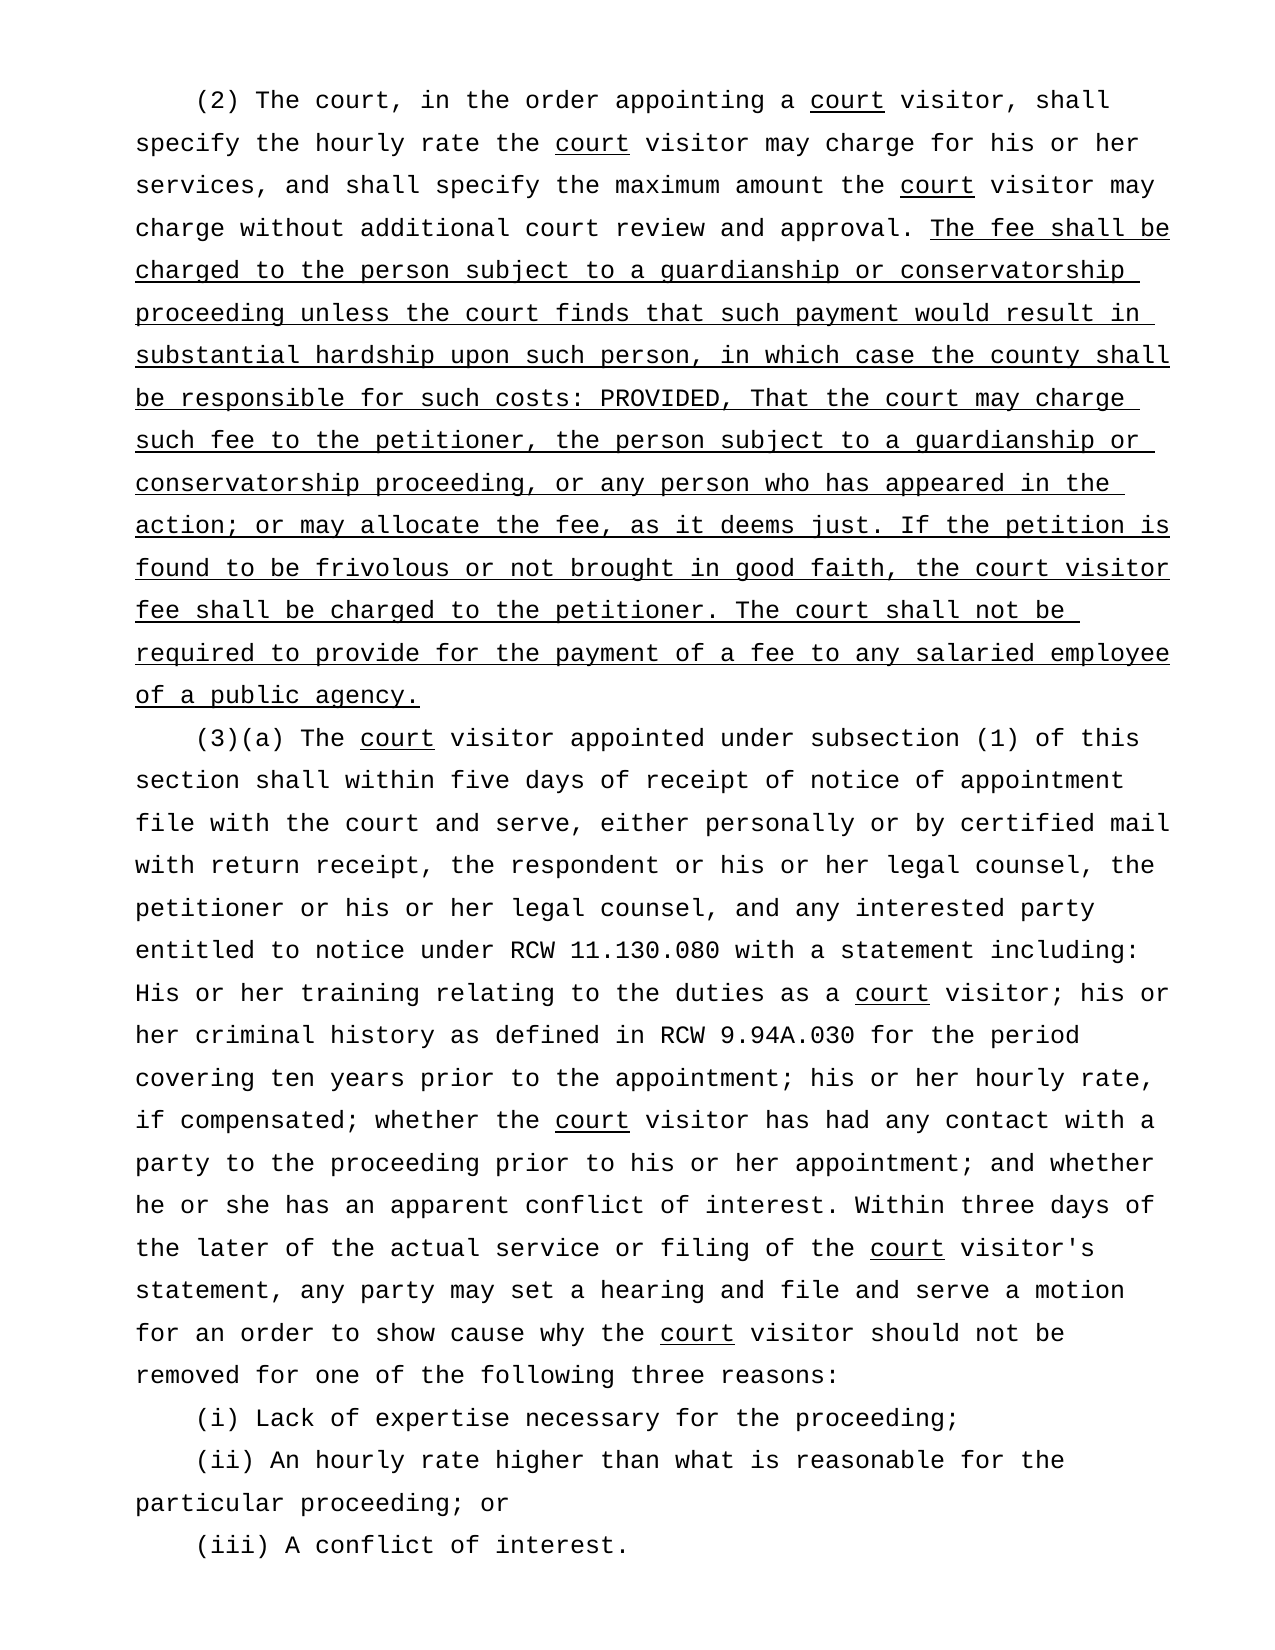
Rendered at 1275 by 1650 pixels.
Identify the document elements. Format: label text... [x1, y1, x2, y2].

text (iii) A conflict of interest. [135, 1520, 1170, 1562]
text (3)(a) The court visitor appointed under subsection (1) of this section shall within five days of receipt of notice of appointment file with the court and serve, either personally or by certified mail with return receipt, the respondent or his or her legal counsel, the petitioner or his or her legal counsel, and any interested party entitled to notice under RCW 11.130.080 with a statement including: His or her training relating to the duties as a court visitor; his or her criminal history as defined in RCW 9.94A.030 for the period covering ten years prior to the appointment; his or her hourly rate, if compensated; whether the court visitor has had any contact with a party to the proceeding prior to his or her appointment; and whether he or she has an apparent conflict of interest. Within three days of the later of the actual service or filing of the court visitor's statement, any party may set a hearing and file and serve a motion for an order to show cause why the court visitor should not be removed for one of the following three reasons: [135, 712, 1170, 1392]
text (2) The court, in the order appointing a court visitor, shall specify the hourly rate the court visitor may charge for his or her services, and shall specify the maximum amount the court visitor may charge without additional court review and approval. The fee shall be charged to the person subject to a guardianship or conservatorship proceeding unless the court finds that such payment would result in substantial hardship upon such person, in which case the county shall be responsible for such costs: PROVIDED, That the court may charge such fee to the petitioner, the person subject to a guardianship or conservatorship proceeding, or any person who has appeared in the action; or may allocate the fee, as it deems just. If the petition is found to be frivolous or not brought in good faith, the court visitor fee shall be charged to the petitioner. The court shall not be required to provide for the payment of a fee to any salaried employee of a public agency. [135, 368, 1170, 536]
text (ii) An hourly rate higher than what is reasonable for the particular proceeding; or [135, 1435, 1170, 1520]
text (2) The court, in the order appointing a court visitor, shall specify the hourly rate the court visitor may charge for his or her services, and shall specify the maximum amount the court visitor may charge without additional court review and approval. The fee shall be charged to the person subject to a guardianship or conservatorship proceeding unless the court finds that such payment would result in substantial hardship upon such person, in which case the county shall be responsible for such costs: PROVIDED, That the court may charge such fee to the petitioner, the person subject to a guardianship or conservatorship proceeding, or any person who has appeared in the action; or may allocate the fee, as it deems just. If the petition is found to be frivolous or not brought in good faith, the court visitor fee shall be charged to the petitioner. The court shall not be required to provide for the payment of a fee to any salaried employee of a public agency. [135, 580, 1170, 664]
text (2) The court, in the order appointing a court visitor, shall specify the hourly rate the court visitor may charge for his or her services, and shall specify the maximum amount the court visitor may charge without additional court review and approval. The fee shall be charged to the person subject to a guardianship or conservatorship proceeding unless the court finds that such payment would result in substantial hardship upon such person, in which case the county shall be responsible for such costs: PROVIDED, That the court may charge such fee to the petitioner, the person subject to a guardianship or conservatorship proceeding, or any person who has appeared in the action; or may allocate the fee, as it deems just. If the petition is found to be frivolous or not brought in good faith, the court visitor fee shall be charged to the petitioner. The court shall not be required to provide for the payment of a fee to any salaried employee of a public agency. [135, 75, 1170, 366]
text (i) Lack of expertise necessary for the proceeding; [135, 1392, 1170, 1435]
